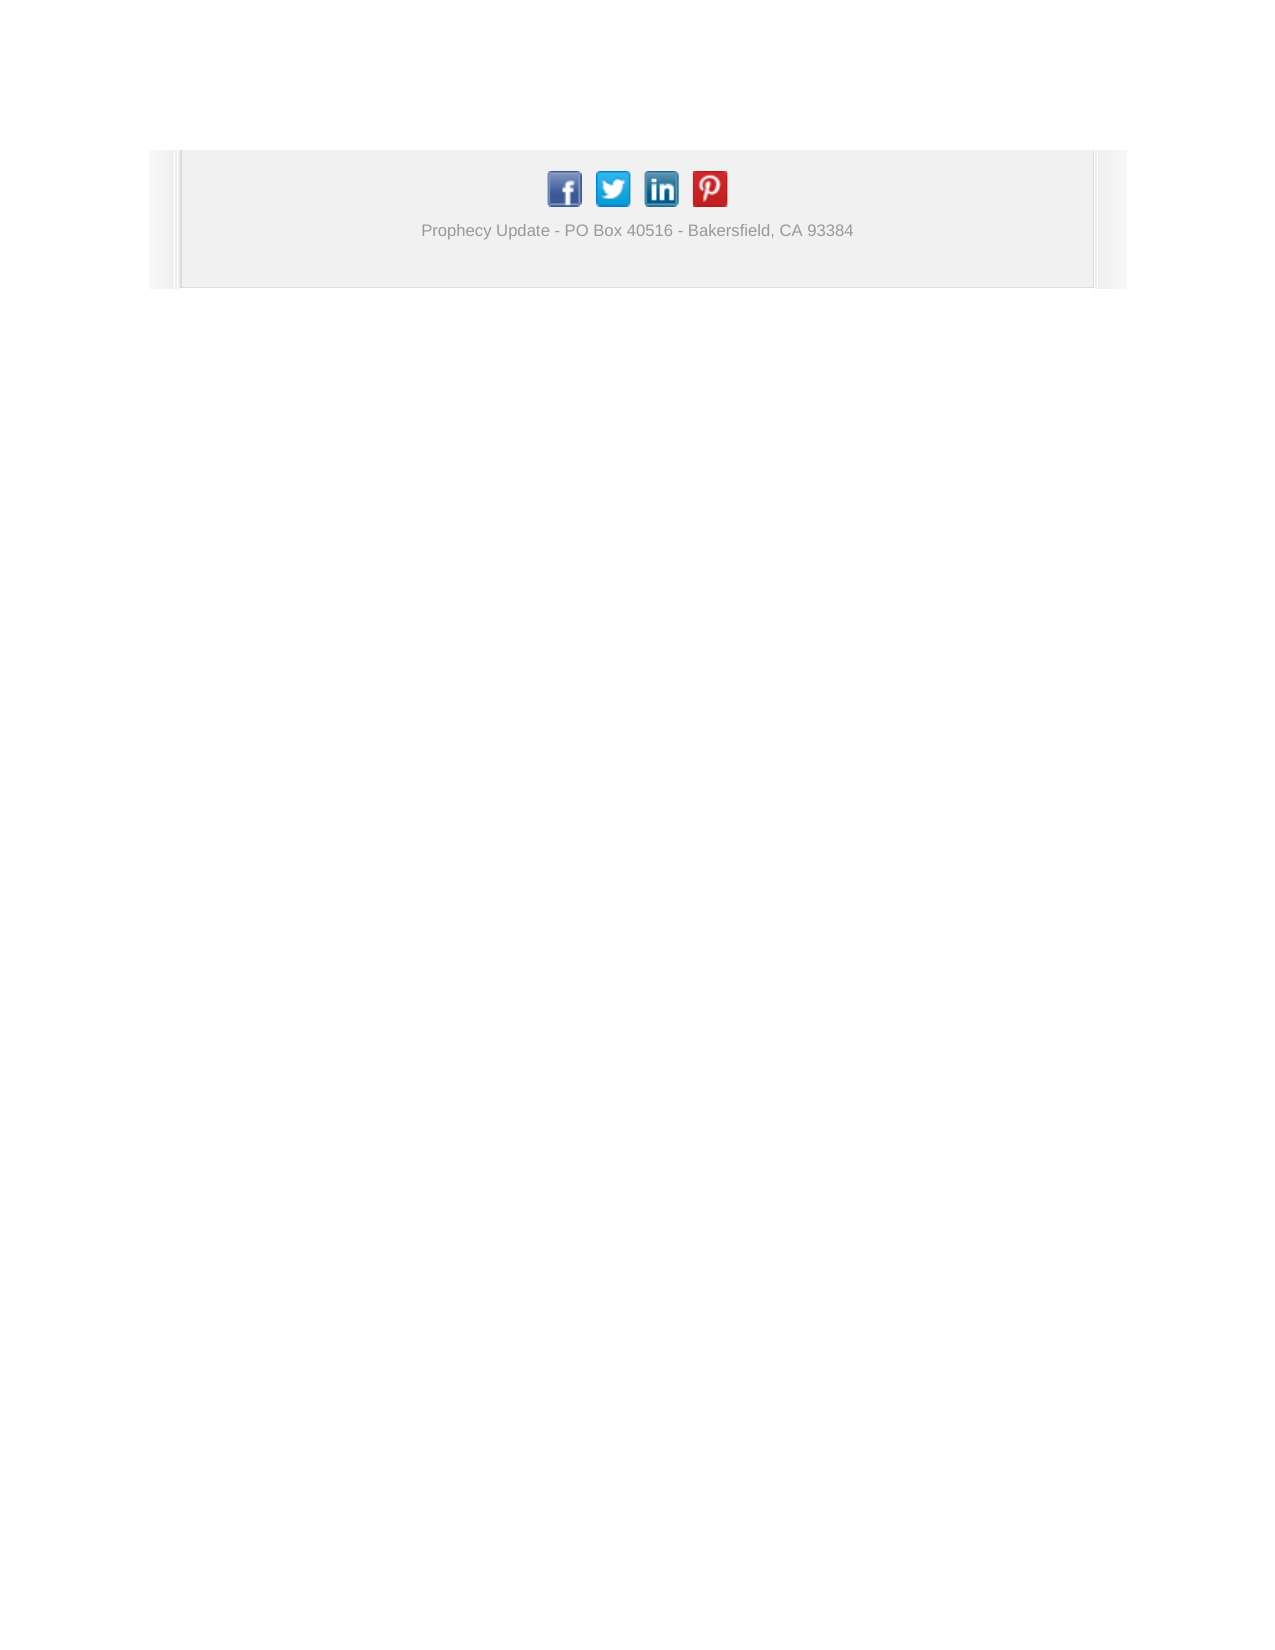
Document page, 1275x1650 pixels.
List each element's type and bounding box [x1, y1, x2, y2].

picture [596, 171, 631, 207]
picture [547, 171, 582, 207]
picture [692, 171, 728, 207]
picture [644, 171, 679, 207]
